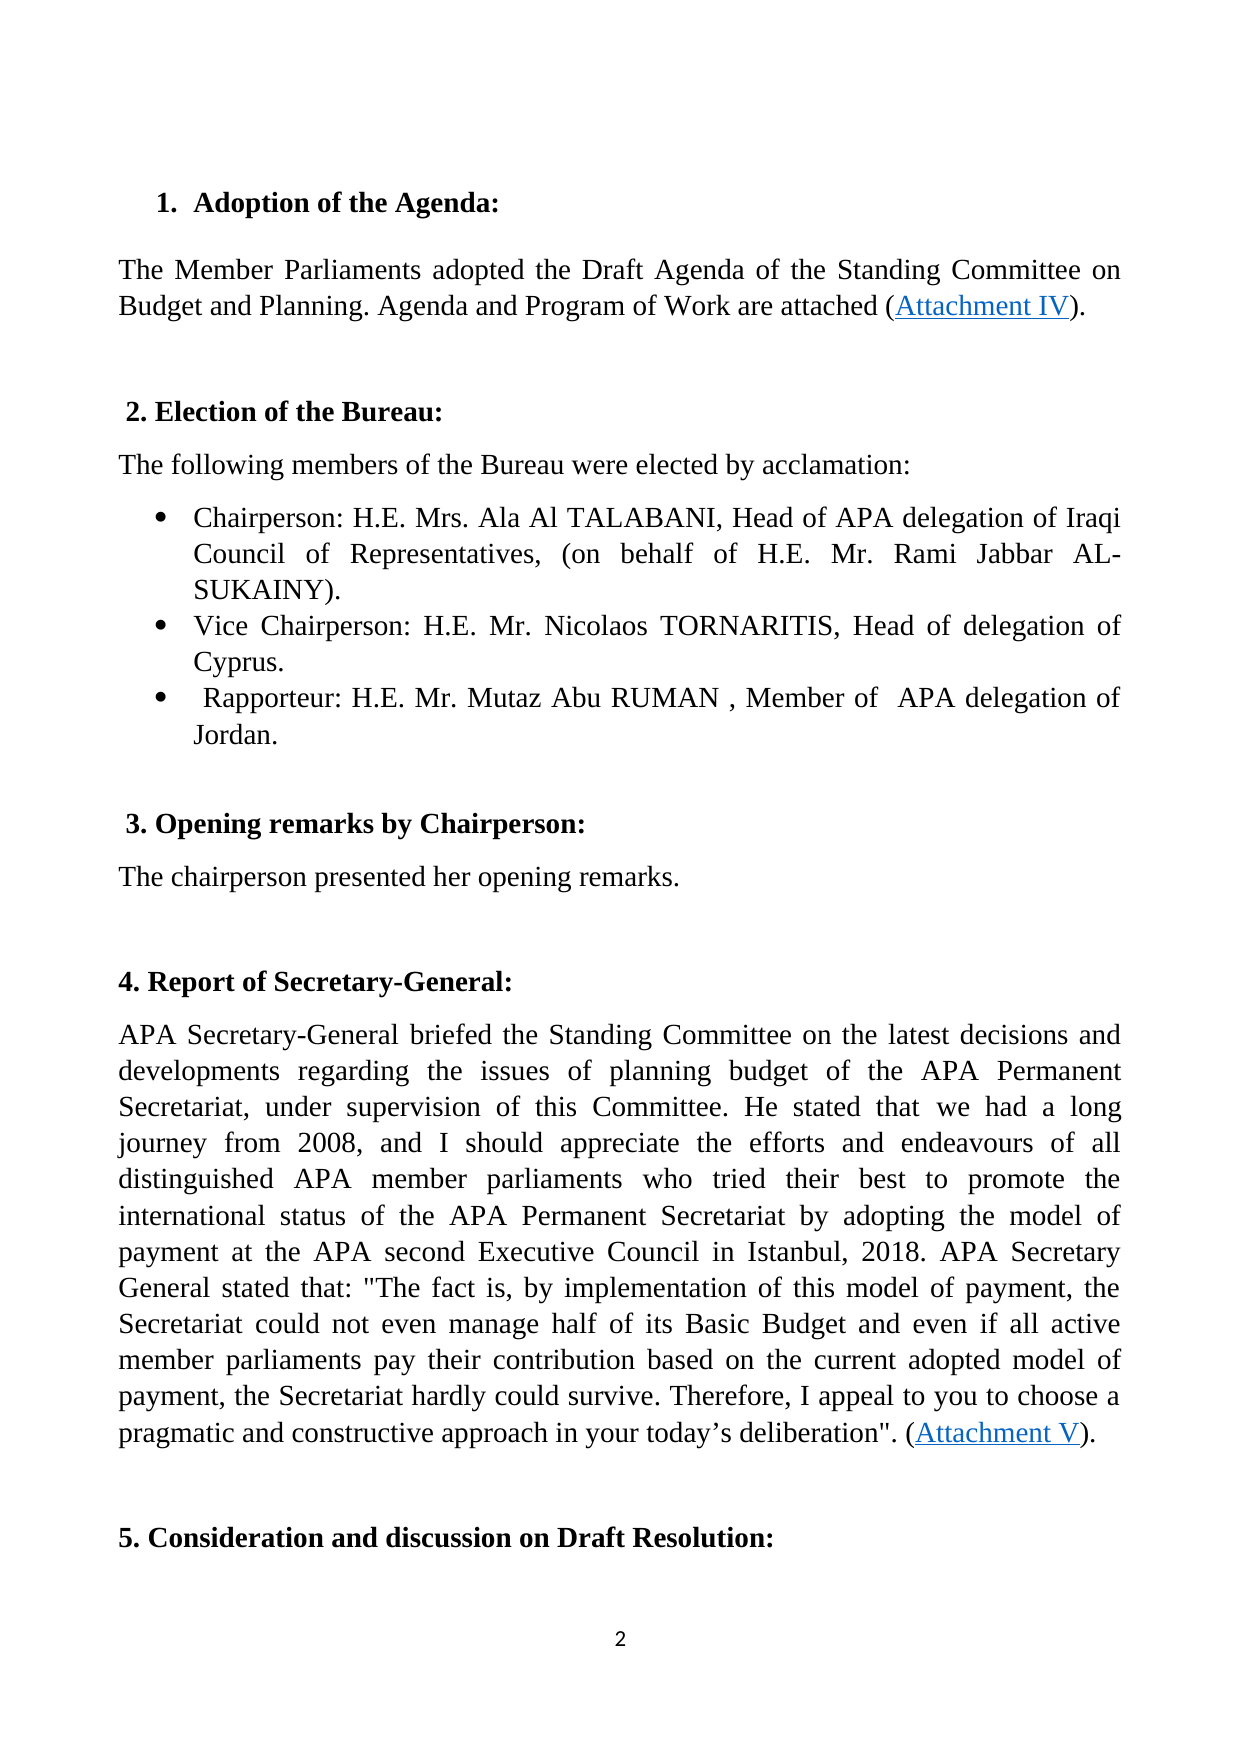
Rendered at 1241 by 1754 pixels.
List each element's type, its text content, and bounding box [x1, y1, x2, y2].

list Vice Chairperson: H.E. Mr. Nicolaos TORNARITIS, Head of delegation of Cyprus. [156, 608, 1122, 678]
text 5. Consideration and discussion on Draft Resolution: [118, 1520, 1122, 1554]
text 2. Election of the Bureau: [118, 394, 1122, 428]
text 3. Opening remarks by Chairperson: [118, 806, 1122, 839]
text APA Secretary-General briefed the Standing Committee on the latest decisions and developments regarding the issues of planning budget of the APA Permanent Secretariat, under supervision of this Committee. He stated that we had a long journey from 2008, and I should appreciate the efforts and endeavours of all distinguished APA member parliaments who tried their best to promote the international status of the APA Permanent Secretariat by adopting the model of payment at the APA second Executive Council in Istanbul, 2018. APA Secretary General stated that: "The fact is, by implementation of this model of payment, the Secretariat could not even manage half of its Basic Budget and even if all active member parliaments pay their contribution based on the current adopted model of payment, the Secretariat hardly could survive. Therefore, I appeal to you to choose a pragmatic and constructive approach in your today’s deliberation". (Attachment V). [118, 1017, 1122, 1448]
text The following members of the Bureau were elected by acclamation: [118, 447, 1122, 480]
list Adoption of the Agenda: [156, 185, 1122, 219]
list Chairperson: H.E. Mrs. Ala Al TALABANI, Head of APA delegation of Iraqi Council of Representatives, (on behalf of H.E. Mr. Rami Jabbar AL-SUKAINY). [156, 500, 1122, 606]
text The chairperson presented her opening remarks. [118, 859, 1122, 892]
list Rapporteur: H.E. Mr. Mutaz Abu RUMAN , Member of APA delegation of Jordan. [156, 681, 1122, 750]
text The Member Parliaments adopted the Draft Agenda of the Standing Committee on Budget and Planning. Agenda and Program of Work are attached (Attachment IV). [118, 252, 1122, 322]
text 4. Report of Secretary-General: [118, 964, 1122, 998]
